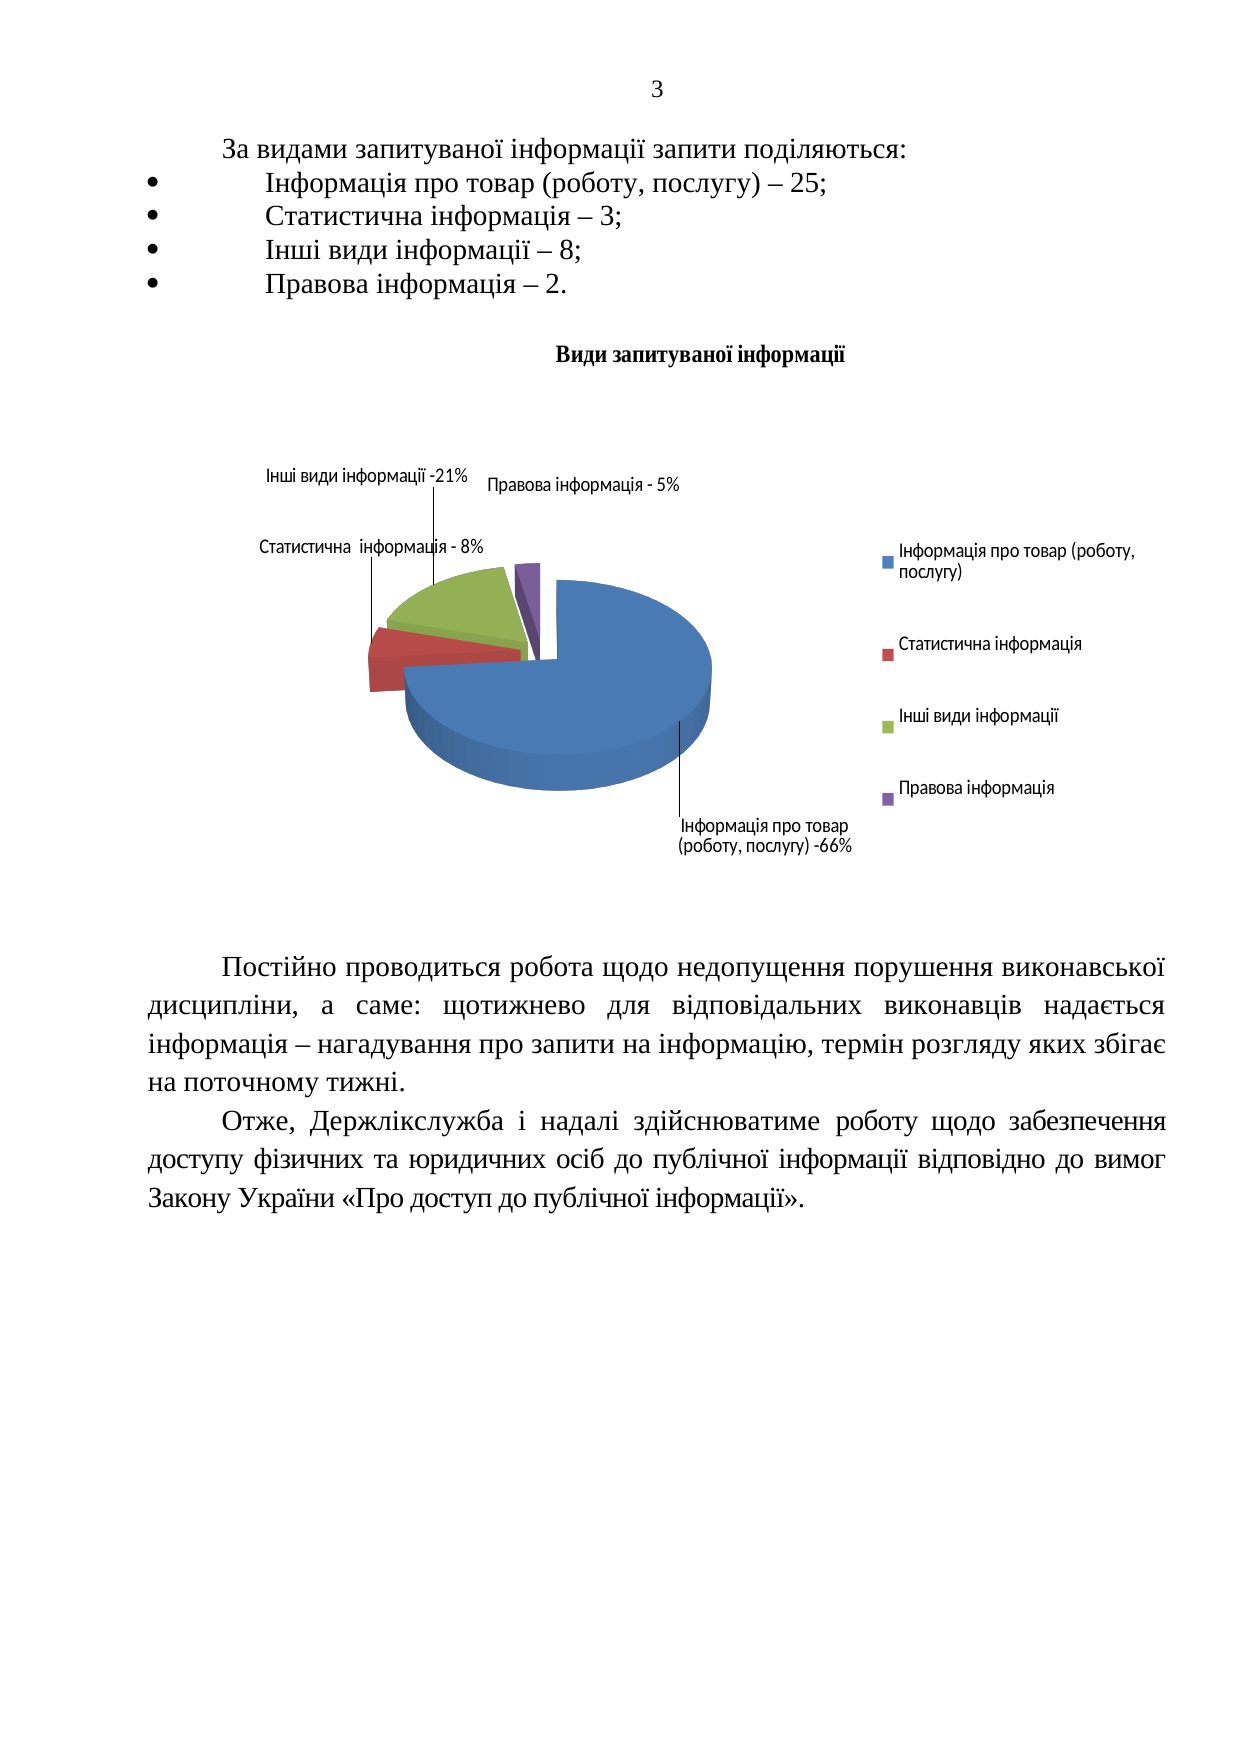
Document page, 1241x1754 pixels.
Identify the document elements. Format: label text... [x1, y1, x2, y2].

list Статистична інформація – 3; [148, 198, 1166, 232]
list Отже, Держлікслужба і надалі здійснюватиме роботу щодо забезпечення доступу фізичних та юридичних осіб до публічної інформації відповідно до вимог Закону України «Про доступ до публічної інформації». [148, 1103, 1166, 1213]
list Інші види інформації – 8; [148, 232, 1166, 266]
list Інформація про товар (роботу, послугу) – 25; [148, 165, 1166, 198]
text За видами запитуваної інформації запити поділяються: [148, 131, 1166, 165]
list Правова інформація – 2. [148, 266, 1166, 299]
list Постійно проводиться робота щодо недопущення порушення виконавської дисципліни, а саме: щотижнево для відповідальних виконавців надається інформація – нагадування про запити на інформацію, термін розгляду яких збігає на поточному тижні. [148, 949, 1166, 1098]
